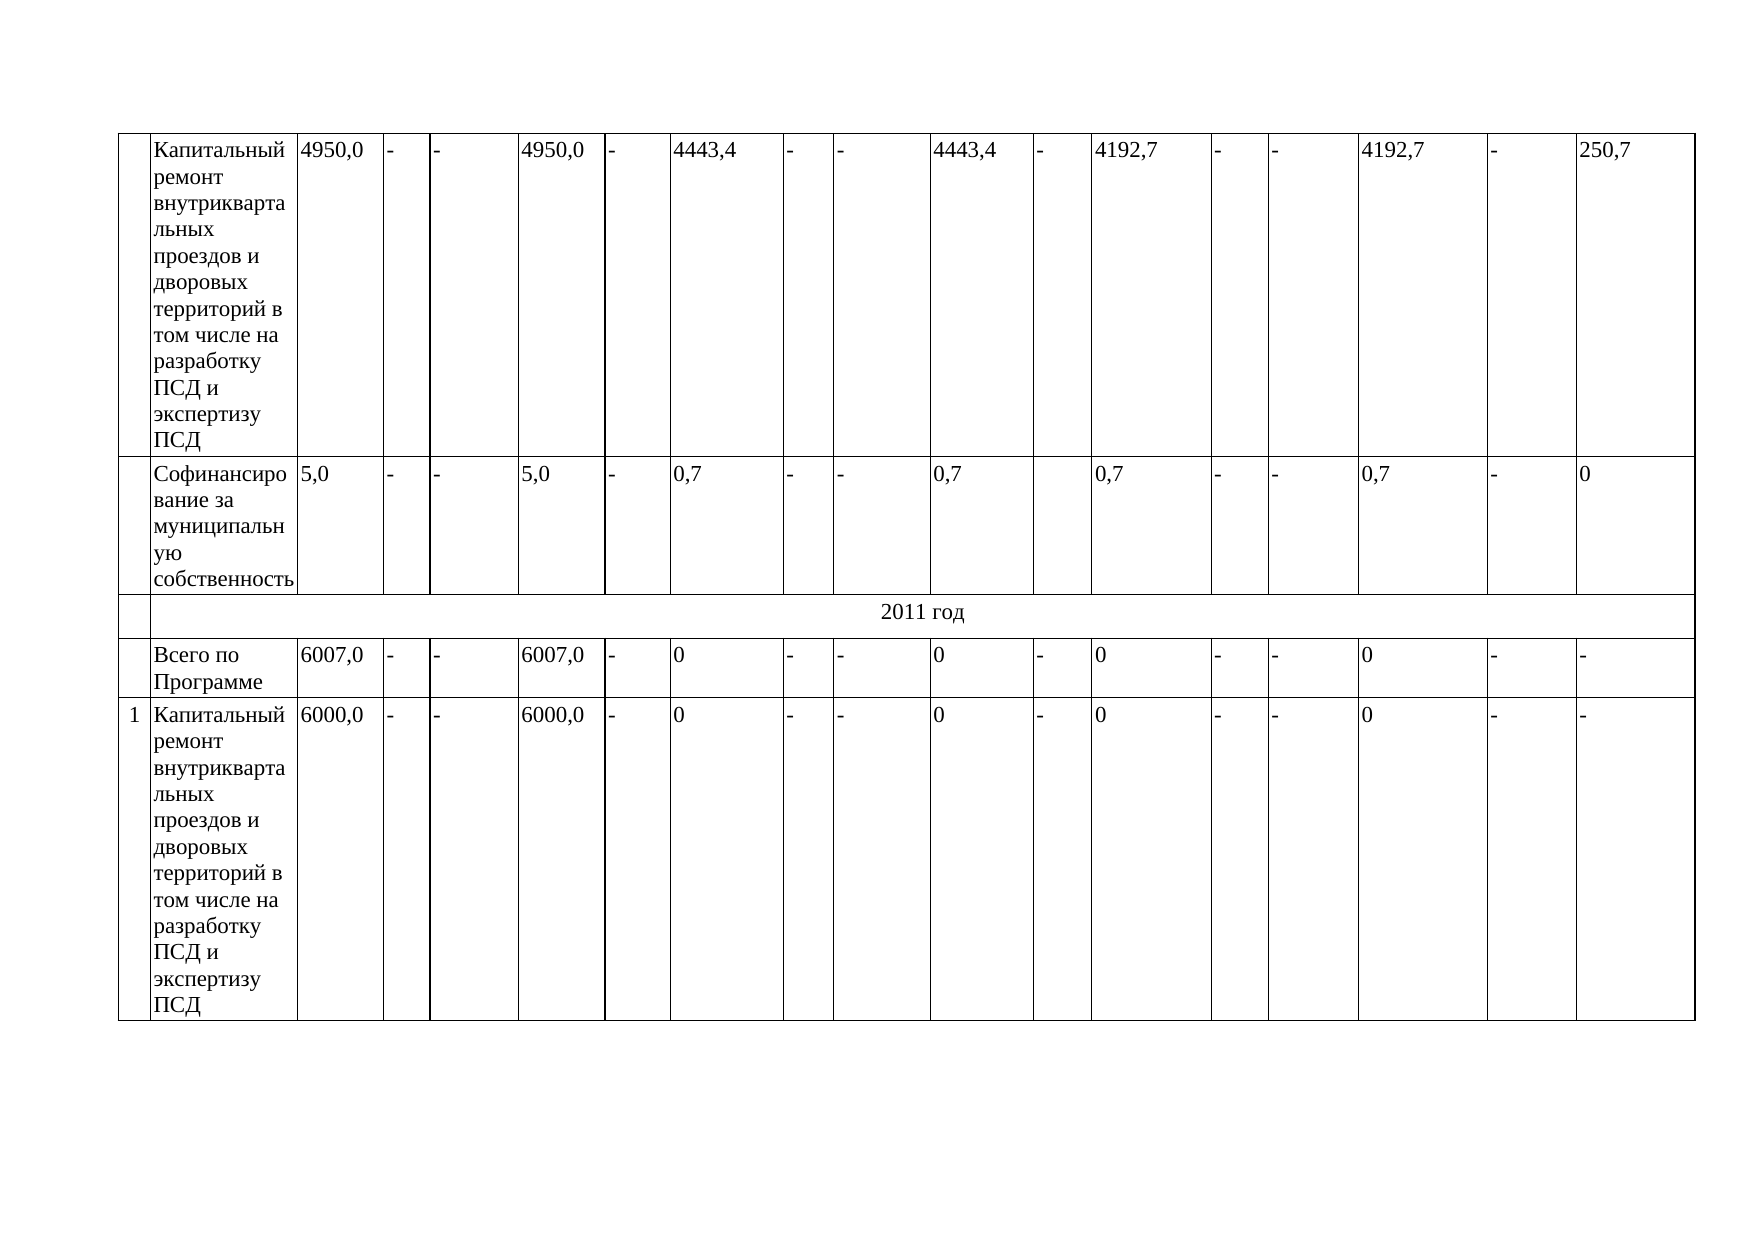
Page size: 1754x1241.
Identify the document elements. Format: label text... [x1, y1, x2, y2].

table_cell 0,7 [931, 457, 1033, 594]
table_cell - [1034, 134, 1091, 456]
table_cell 0 [671, 639, 783, 697]
table_cell - [1212, 698, 1268, 1020]
table_cell - [834, 134, 930, 456]
table_cell - [606, 698, 670, 1020]
table_cell 4192,7 [1359, 134, 1487, 456]
table_cell - [431, 639, 518, 697]
table_cell - [1212, 639, 1268, 697]
table_cell - [834, 639, 930, 697]
table_cell - [1488, 698, 1576, 1020]
table_cell - [384, 134, 429, 456]
table_cell 4443,4 [671, 134, 783, 456]
table_cell - [384, 698, 429, 1020]
table_cell 6000,0 [298, 698, 383, 1020]
table_cell 0,7 [671, 457, 783, 594]
table_cell - [1488, 457, 1576, 594]
table_cell [119, 457, 150, 594]
table_cell - [784, 698, 833, 1020]
table_cell [119, 134, 150, 456]
table_cell - [1269, 698, 1358, 1020]
table_cell 4192,7 [1092, 134, 1211, 456]
table_cell 0 [1092, 698, 1211, 1020]
table_cell - [1269, 639, 1358, 697]
table_cell - [1577, 639, 1694, 697]
table_cell - [1034, 698, 1091, 1020]
table_cell - [1488, 639, 1576, 697]
table_cell - [1212, 457, 1268, 594]
table_cell - [606, 639, 670, 697]
table_cell [1034, 457, 1091, 594]
table_cell 0 [1359, 639, 1487, 697]
table_cell - [606, 457, 670, 594]
table_cell 0,7 [1092, 457, 1211, 594]
table_cell 4950,0 [519, 134, 604, 456]
table_cell - [384, 457, 429, 594]
table_cell - [1269, 134, 1358, 456]
table_cell - [1034, 639, 1091, 697]
table_cell - [384, 639, 429, 697]
table_cell - [784, 639, 833, 697]
table_cell 6007,0 [298, 639, 383, 697]
table_cell Софинансирование за муниципальную собственность [151, 457, 297, 594]
table_cell - [1488, 134, 1576, 456]
table_cell 0 [1092, 639, 1211, 697]
table_cell 5,0 [519, 457, 604, 594]
table_cell 0 [671, 698, 783, 1020]
table_cell Капитальный ремонт внутриквартальных проездов и дворовых территорий в том числе на разработку ПСД и экспертизу ПСД [151, 134, 297, 456]
table_cell 250,7 [1577, 134, 1694, 456]
table_cell 6000,0 [519, 698, 604, 1020]
table_cell - [834, 698, 930, 1020]
table_cell 0 [931, 698, 1033, 1020]
table_cell 4950,0 [298, 134, 383, 456]
table_cell 2011 год [151, 595, 1694, 638]
table_cell - [784, 134, 833, 456]
table_cell 0 [1577, 457, 1694, 594]
table_cell - [784, 457, 833, 594]
table_cell 5,0 [298, 457, 383, 594]
table_cell 4443,4 [931, 134, 1033, 456]
table_cell 1 [119, 698, 150, 1020]
table_cell 6007,0 [519, 639, 604, 697]
table_cell Всего по Программе [151, 639, 297, 697]
table_cell - [606, 134, 670, 456]
table_cell 0 [1359, 698, 1487, 1020]
table_cell - [1212, 134, 1268, 456]
table_cell - [1577, 698, 1694, 1020]
table_cell [119, 639, 150, 697]
table_cell - [1269, 457, 1358, 594]
table_cell - [431, 698, 518, 1020]
table_cell 0,7 [1359, 457, 1487, 594]
table_cell Капитальный ремонт внутриквартальных проездов и дворовых территорий в том числе на разработку ПСД и экспертизу ПСД [151, 698, 297, 1020]
table_cell - [834, 457, 930, 594]
table_cell [119, 595, 150, 638]
table_cell - [431, 134, 518, 456]
table_cell 0 [931, 639, 1033, 697]
table_cell - [431, 457, 518, 594]
